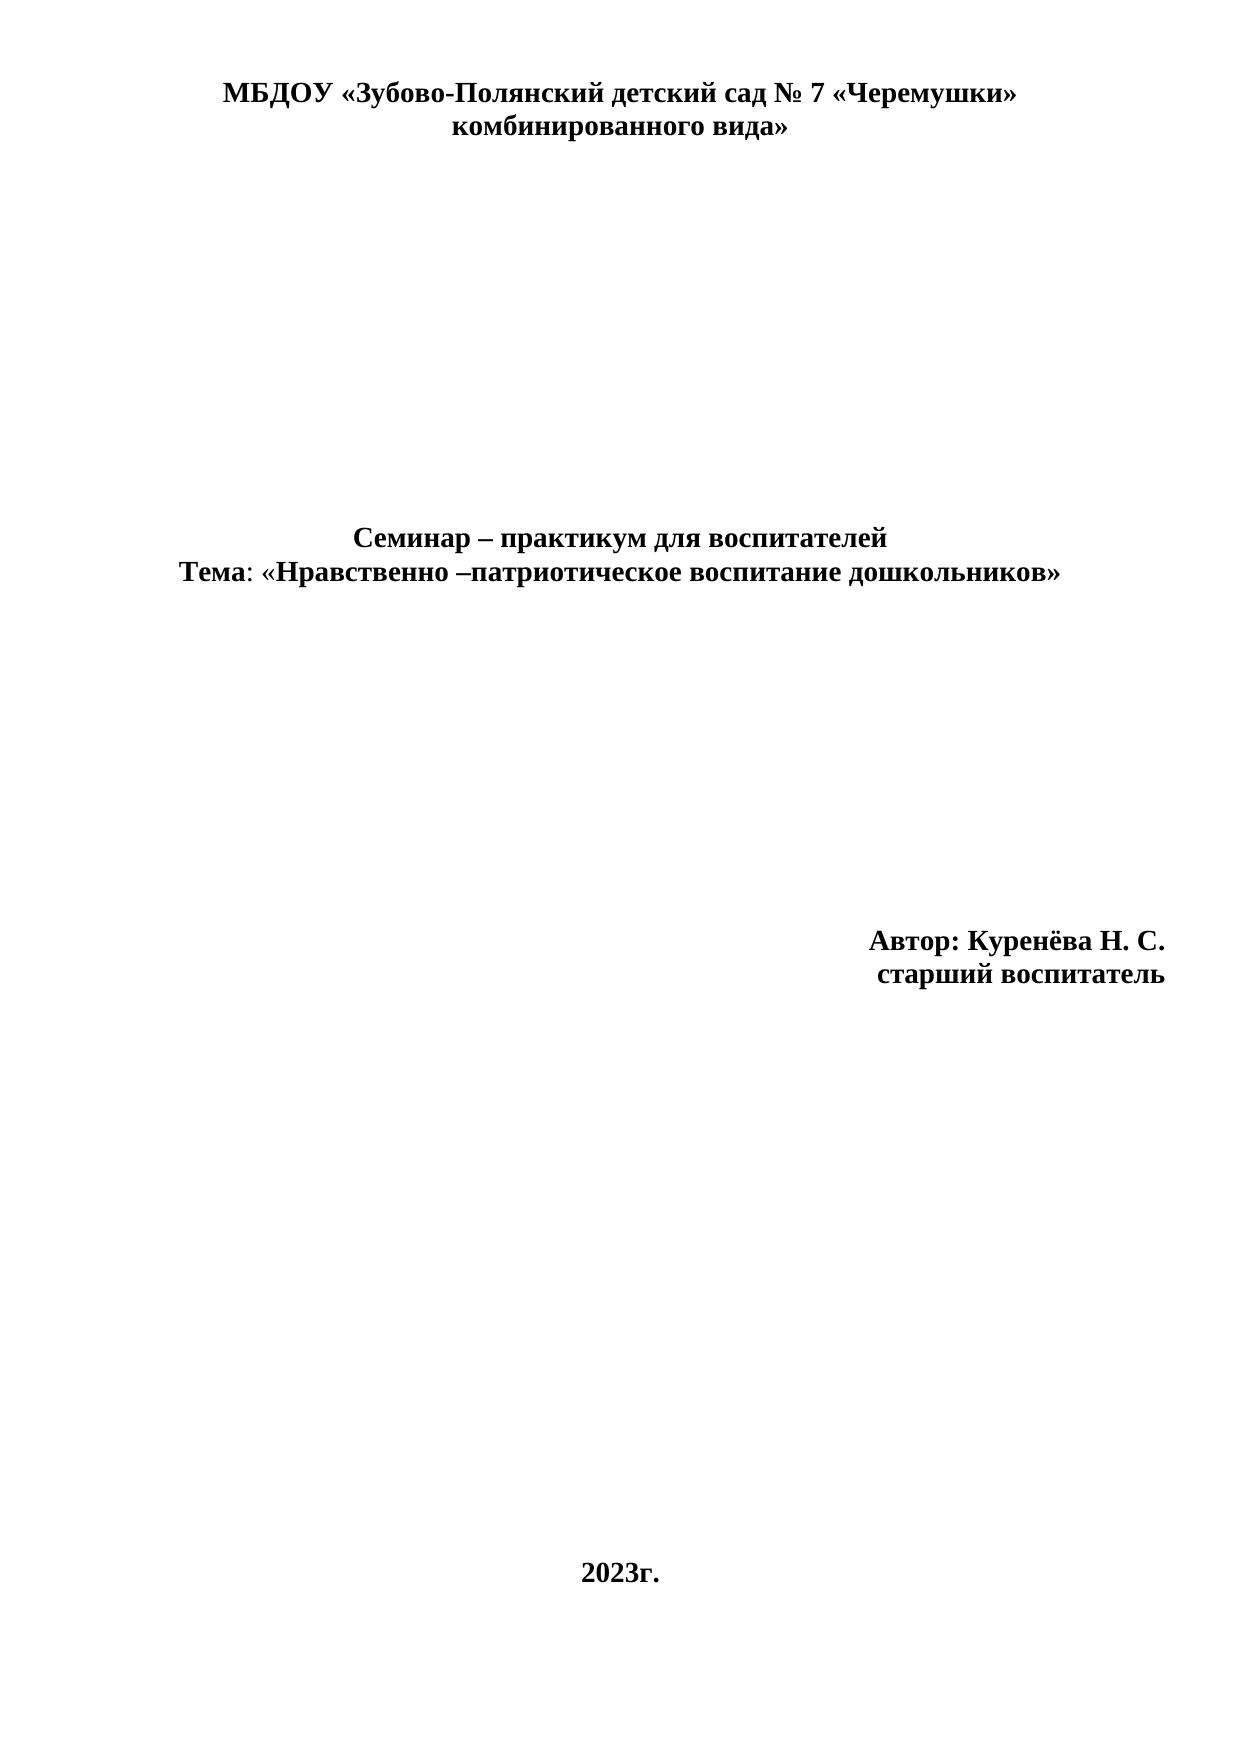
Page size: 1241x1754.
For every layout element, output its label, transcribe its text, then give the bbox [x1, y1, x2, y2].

text МБДОУ «Зубово-Полянский детский сад № 7 «Черемушки» [75, 75, 1165, 108]
text Семинар – практикум для воспитателей [75, 521, 1165, 554]
text старший воспитатель [75, 957, 1165, 990]
text Тема: «Нравственно –патриотическое воспитание дошкольников» [75, 554, 1165, 588]
text Автор: Куренёва Н. С. [75, 923, 1165, 957]
text комбинированного вида» [75, 108, 1165, 142]
text 2023г. [75, 1556, 1165, 1589]
